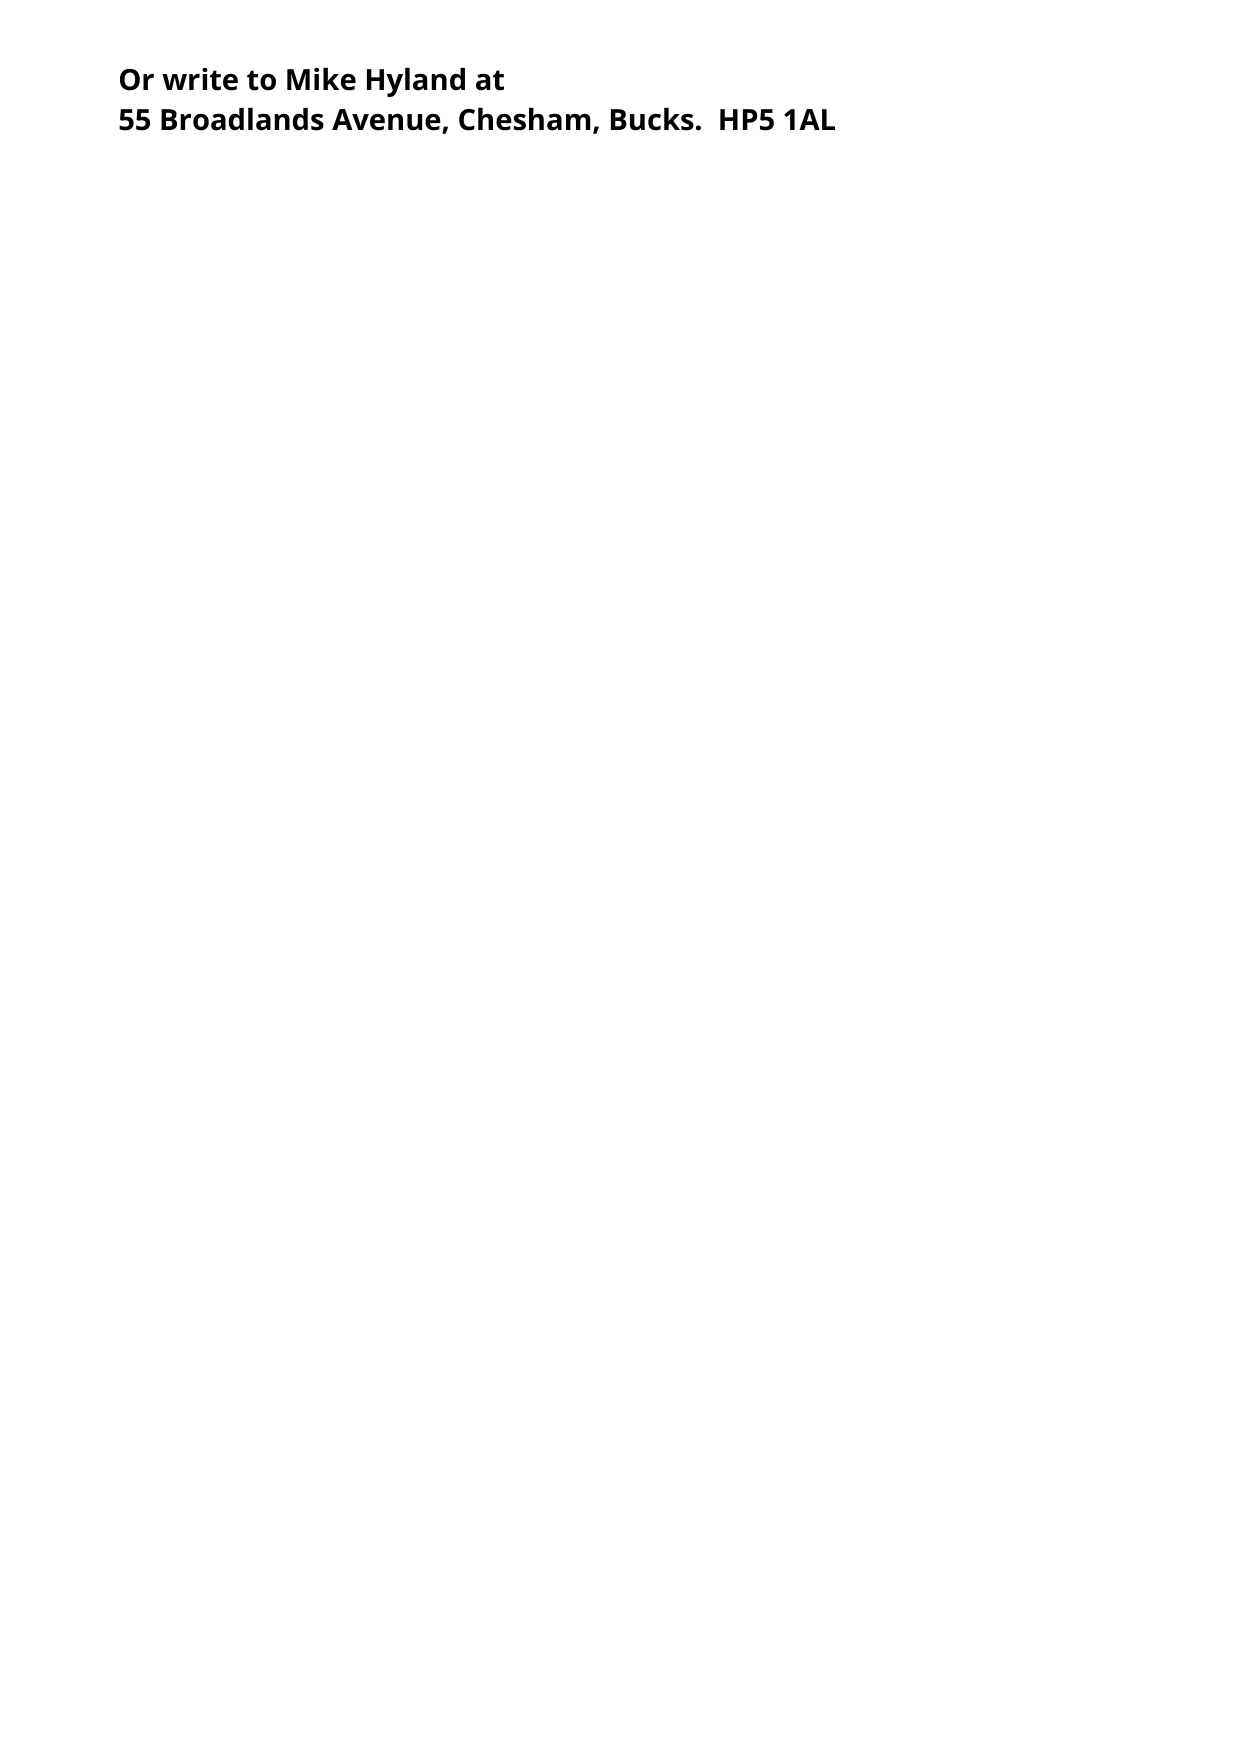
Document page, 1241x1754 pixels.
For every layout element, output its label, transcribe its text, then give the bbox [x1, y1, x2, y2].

text 55 Broadlands Avenue, Chesham, Bucks. HP5 1AL [118, 99, 1122, 138]
text Or write to Mike Hyland at [118, 59, 1122, 99]
